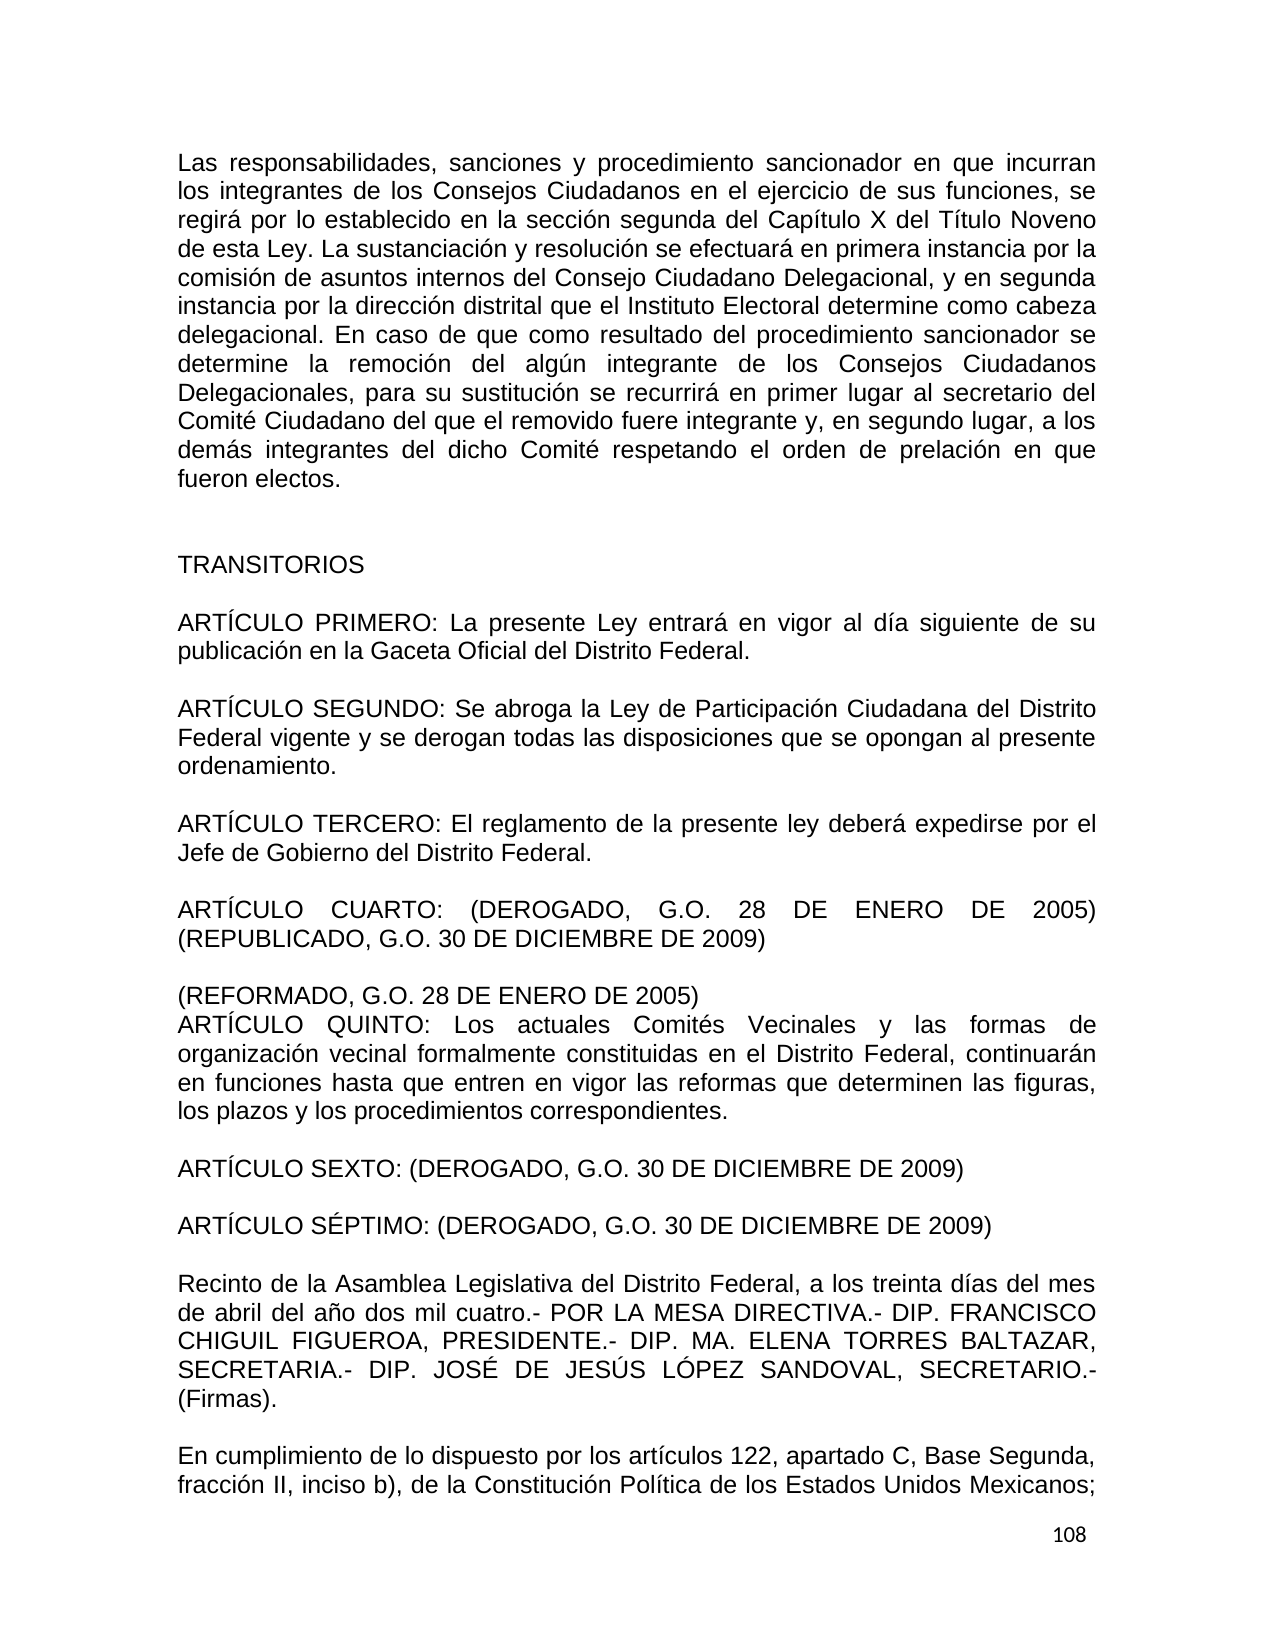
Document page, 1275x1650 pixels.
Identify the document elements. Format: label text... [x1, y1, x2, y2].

text ARTÍCULO SEGUNDO: Se abroga la Ley de Participación Ciudadana del Distrito Federal vigente y se derogan todas las disposiciones que se opongan al presente ordenamiento. [177, 694, 1098, 780]
text ARTÍCULO TERCERO: El reglamento de la presente ley deberá expedirse por el Jefe de Gobierno del Distrito Federal. [177, 809, 1098, 866]
text ARTÍCULO SEXTO: (DEROGADO, G.O. 30 DE DICIEMBRE DE 2009) [177, 1154, 1098, 1183]
text ARTÍCULO PRIMERO: La presente Ley entrará en vigor al día siguiente de su publicación en la Gaceta Oficial del Distrito Federal. [177, 608, 1098, 665]
text (REFORMADO, G.O. 28 DE ENERO DE 2005) [177, 981, 1098, 1010]
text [177, 1441, 1098, 1499]
text Recinto de la Asamblea Legislativa del Distrito Federal, a los treinta días del mes de abril del año dos mil cuatro.- POR LA MESA DIRECTIVA.- DIP. FRANCISCO CHIGUIL FIGUEROA, PRESIDENTE.- DIP. MA. ELENA TORRES BALTAZAR, SECRETARIA.- DIP. JOSÉ DE JESÚS LÓPEZ SANDOVAL, SECRETARIO.- (Firmas). [177, 1269, 1098, 1413]
text TRANSITORIOS [177, 550, 1098, 579]
text ARTÍCULO SÉPTIMO: (DEROGADO, G.O. 30 DE DICIEMBRE DE 2009) [177, 1211, 1098, 1240]
text Las responsabilidades, sanciones y procedimiento sancionador en que incurran los integrantes de los Consejos Ciudadanos en el ejercicio de sus funciones, se regirá por lo establecido en la sección segunda del Capítulo X del Título Noveno de esta Ley. La sustanciación y resolución se efectuará en primera instancia por la comisión de asuntos internos del Consejo Ciudadano Delegacional, y en segunda instancia por la dirección distrital que el Instituto Electoral determine como cabeza delegacional. En caso de que como resultado del procedimiento sancionador se determine la remoción del algún integrante de los Consejos Ciudadanos Delegacionales, para su sustitución se recurrirá en primer lugar al secretario del Comité Ciudadano del que el removido fuere integrante y, en segundo lugar, a los demás integrantes del dicho Comité respetando el orden de prelación en que fueron electos. [177, 148, 1098, 493]
text ARTÍCULO QUINTO: Los actuales Comités Vecinales y las formas de organización vecinal formalmente constituidas en el Distrito Federal, continuarán en funciones hasta que entren en vigor las reformas que determinen las figuras, los plazos y los procedimientos correspondientes. [177, 1010, 1098, 1125]
text ARTÍCULO CUARTO: (DEROGADO, G.O. 28 DE ENERO DE 2005) (REPUBLICADO, G.O. 30 DE DICIEMBRE DE 2009) [177, 895, 1098, 953]
